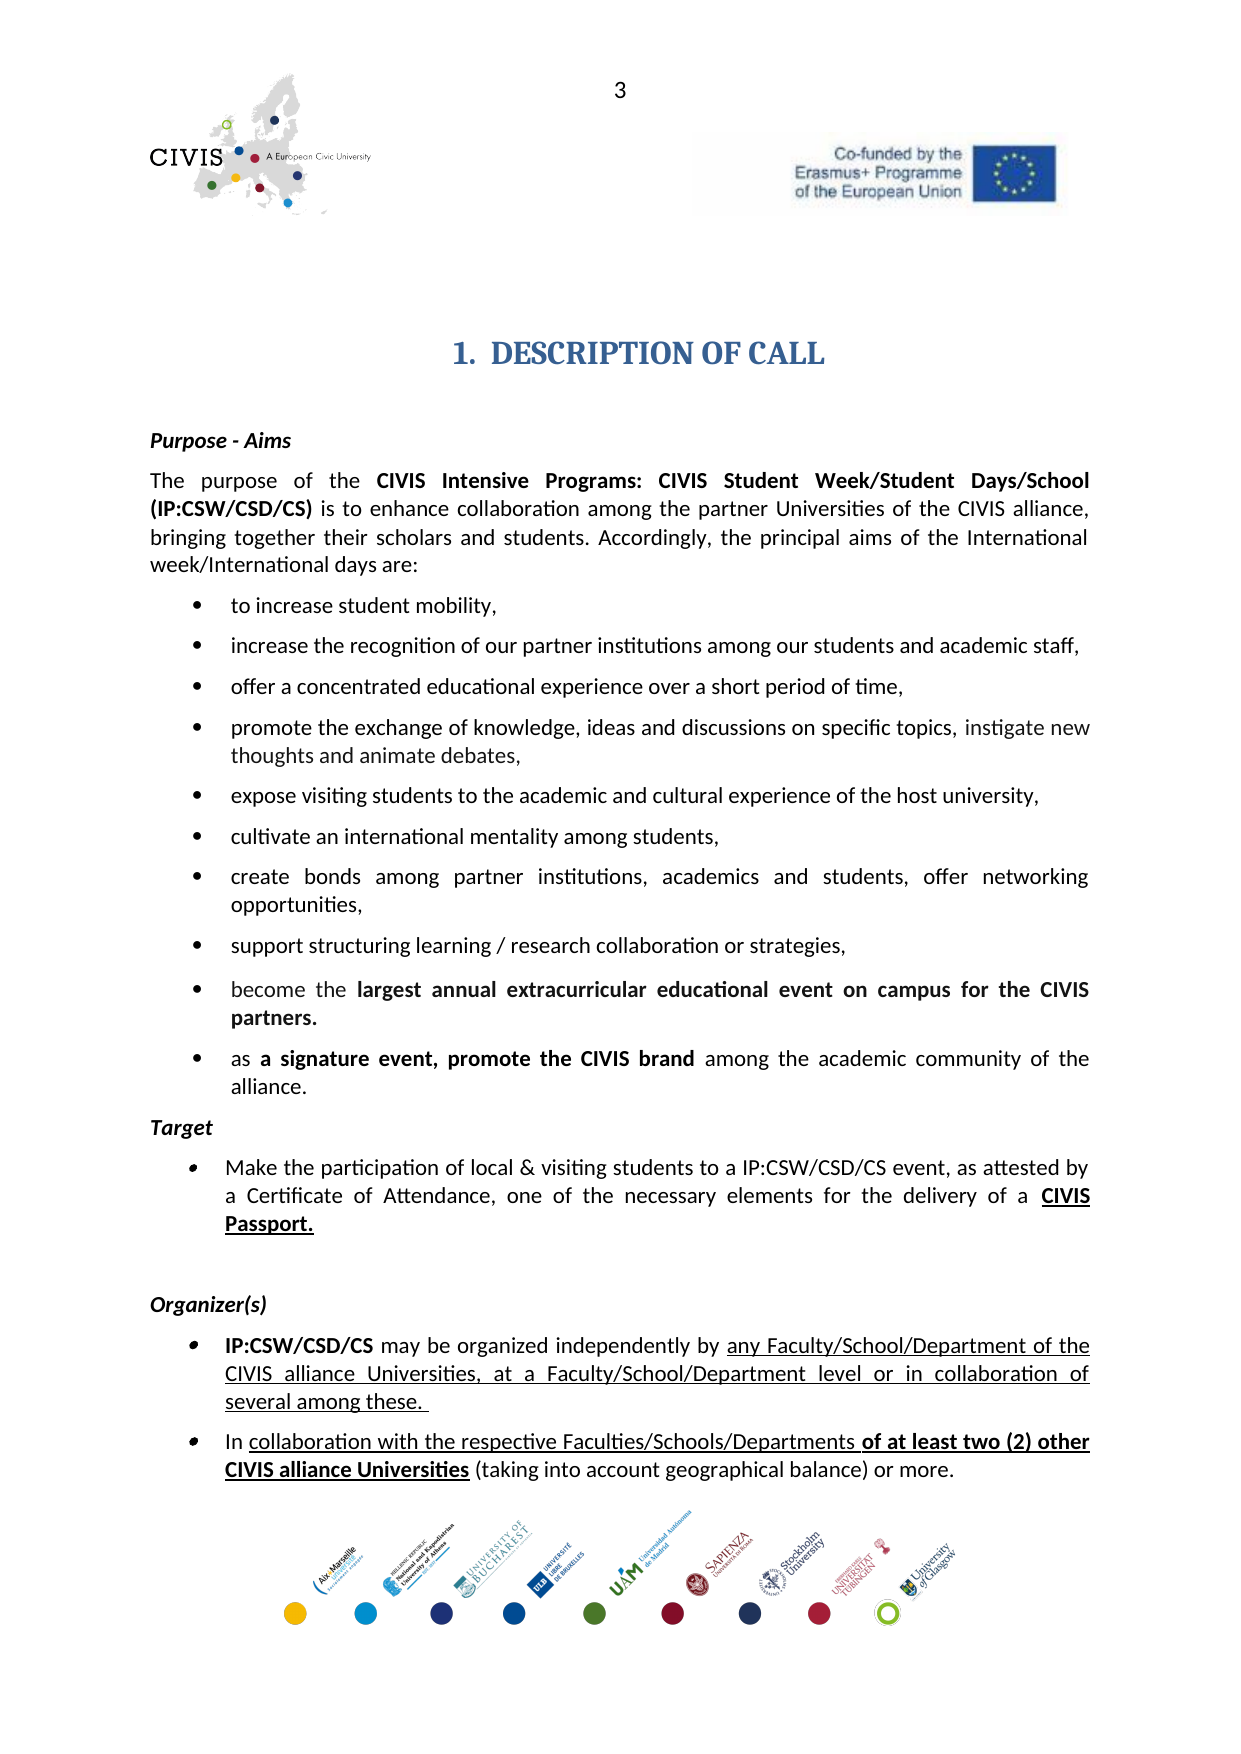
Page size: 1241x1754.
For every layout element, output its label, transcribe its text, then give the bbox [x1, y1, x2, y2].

list support structuring learning / research collaboration or strategies, [193, 931, 1090, 959]
subtitle DESCRIPTION OF CALL [187, 335, 1090, 373]
picture [150, 73, 371, 216]
text Target [150, 1113, 1090, 1141]
list Make the participation of local & visiting students to a IP:CSW/CSD/CS event, as attested by a Certificate of Attendance, one of the necessary elements for the delivery of a CIVIS Passport. [187, 1153, 1090, 1237]
list In collaboration with the respective Faculties/Schools/Departments of at least two (2) other CIVIS alliance Universities (taking into account geographical balance) or more. [187, 1427, 1090, 1483]
list IP:CSW/CSD/CS may be organized independently by any Faculty/School/Department of the CIVIS alliance Universities, at a Faculty/School/Department level or in collaboration of several among these. [187, 1331, 1090, 1415]
list promote the exchange of knowledge, ideas and discussions on specific topics, instigate new thoughts and animate debates, [193, 713, 1090, 769]
list to increase student mobility, [193, 591, 1090, 619]
picture [268, 1509, 972, 1650]
list become the largest annual extracurricular educational event on campus for the CIVIS partners. [193, 976, 1090, 1032]
text Organizer(s) [150, 1290, 1090, 1318]
list increase the recognition of our partner institutions among our students and academic staff, [193, 632, 1090, 660]
list expose visiting students to the academic and cultural experience of the host university, [193, 781, 1090, 809]
text The purpose of the CIVIS Intensive Programs: CIVIS Student Week/Student Days/School (IP:CSW/CSD/CS) is to enhance collaboration among the partner Universities of the CIVIS alliance, bringing together their scholars and students. Accordingly, the principal aims of the International week/International days are: [150, 467, 1090, 579]
list offer a concentrated educational experience over a short period of time, [193, 672, 1090, 700]
list cultivate an international mentality among students, [193, 822, 1090, 850]
picture [691, 132, 1069, 216]
list create bonds among partner institutions, academics and students, offer networking opportunities, [193, 862, 1090, 918]
text Purpose - Aims [150, 426, 1090, 454]
list as a signature event, promote the CIVIS brand among the academic community of the alliance. [193, 1044, 1090, 1100]
